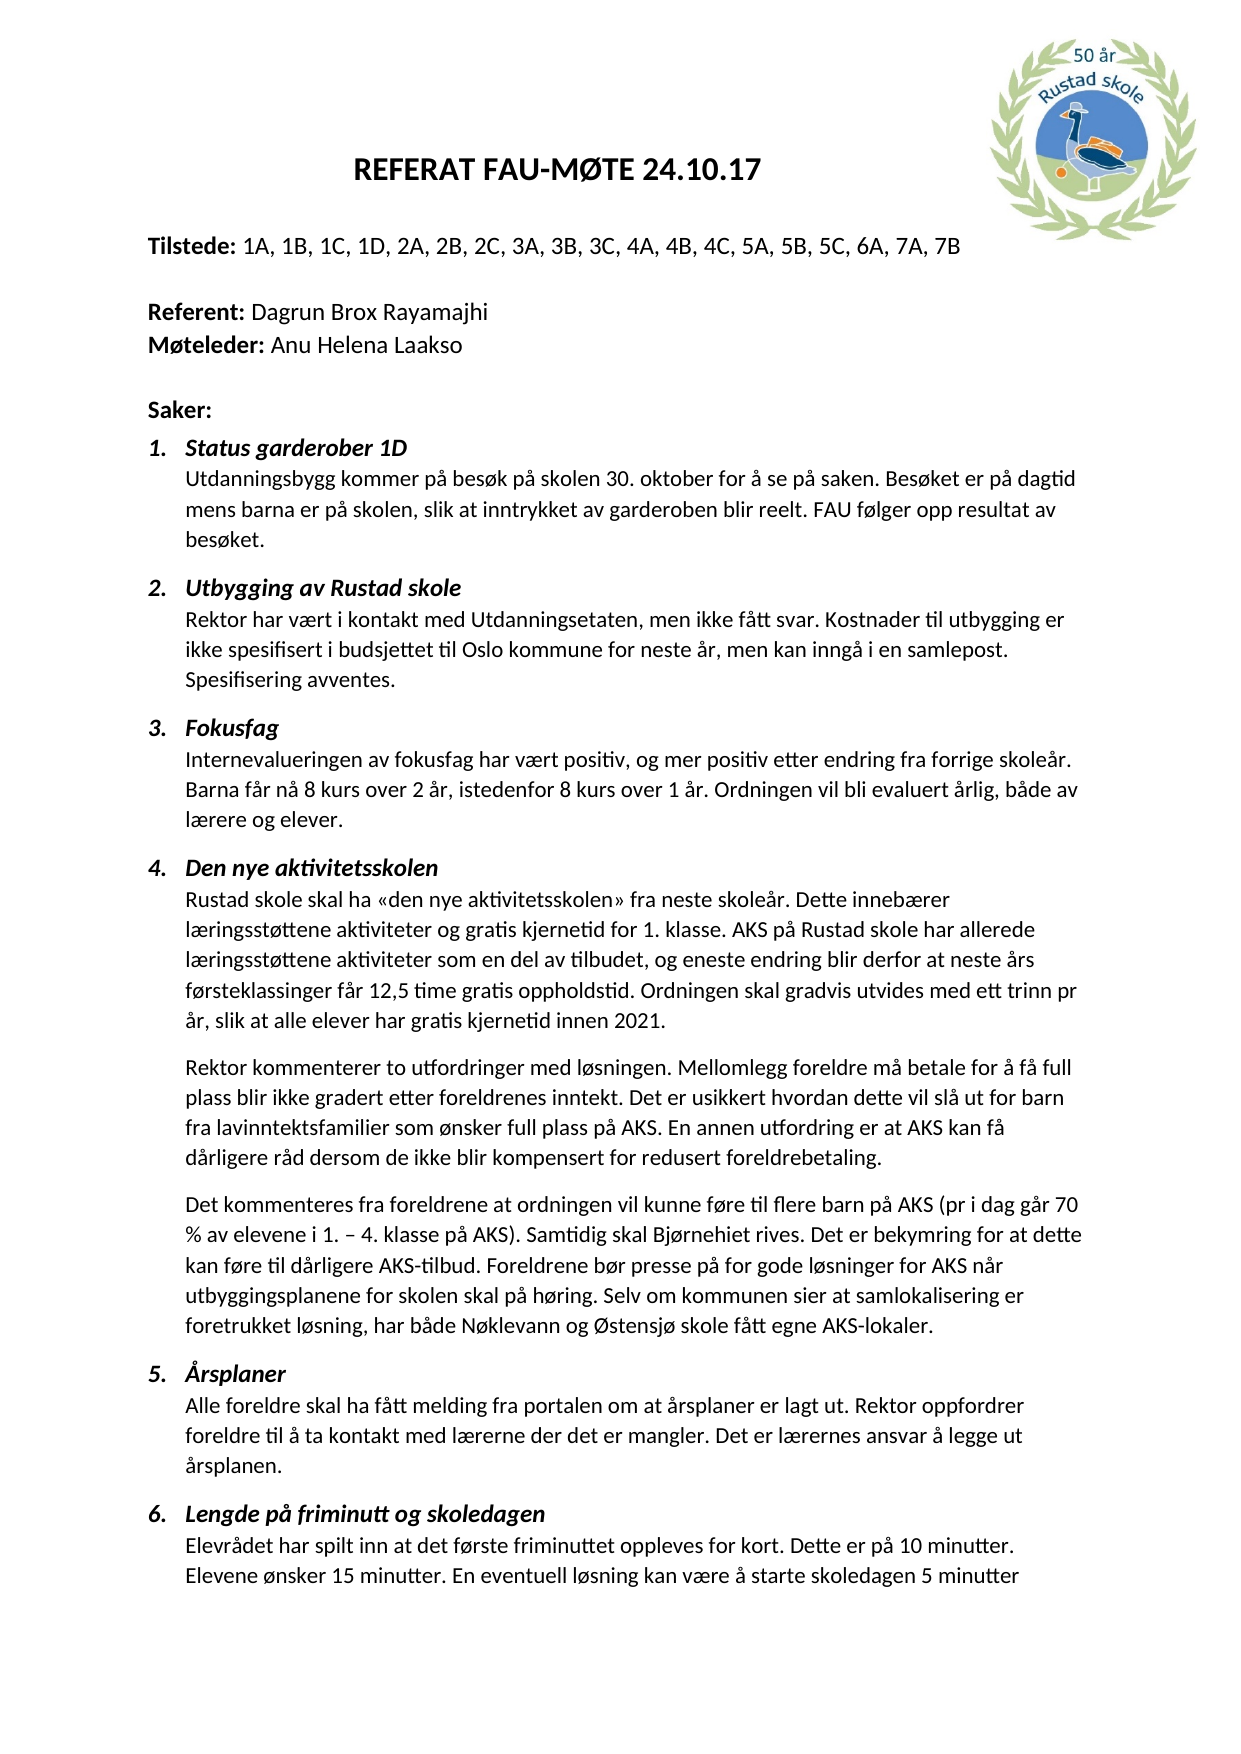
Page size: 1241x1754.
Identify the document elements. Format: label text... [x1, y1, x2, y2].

subtitle Fokusfag [148, 712, 1093, 743]
subtitle Lengde på friminutt og skoledagen [148, 1498, 1093, 1529]
text Alle foreldre skal ha fått melding fra portalen om at årsplaner er lagt ut. Rektor oppfordrer foreldre til å ta kontakt med lærerne der det er mangler. Det er lærernes ansvar å legge ut årsplanen. [185, 1391, 1093, 1479]
subtitle Utbygging av Rustad skole [148, 572, 1093, 602]
text Rustad skole skal ha «den nye aktivitetsskolen» fra neste skoleår. Dette innebærer læringsstøttene aktiviteter og gratis kjernetid for 1. klasse. AKS på Rustad skole har allerede læringsstøttene aktiviteter som en del av tilbudet, og eneste endring blir derfor at neste års førsteklassinger får 12,5 time gratis oppholdstid. Ordningen skal gradvis utvides med ett trinn pr år, slik at alle elever har gratis kjernetid innen 2021. [185, 885, 1093, 1034]
text Rektor har vært i kontakt med Utdanningsetaten, men ikke fått svar. Kostnader til utbygging er ikke spesifisert i budsjettet til Oslo kommune for neste år, men kan inngå i en samlepost. Spesifisering avventes. [185, 605, 1093, 693]
text Tilstede: 1A, 1B, 1C, 1D, 2A, 2B, 2C, 3A, 3B, 3C, 4A, 4B, 4C, 5A, 5B, 5C, 6A, 7A, 7B [148, 230, 1093, 261]
picture [986, 29, 1200, 244]
text Internevalueringen av fokusfag har vært positiv, og mer positiv etter endring fra forrige skoleår. Barna får nå 8 kurs over 2 år, istedenfor 8 kurs over 1 år. Ordningen vil bli evaluert årlig, både av lærere og elever. [185, 745, 1093, 833]
subtitle Årsplaner [148, 1358, 1093, 1389]
subtitle Den nye aktivitetsskolen [148, 852, 1093, 883]
text Rektor kommenterer to utfordringer med løsningen. Mellomlegg foreldre må betale for å få full plass blir ikke gradert etter foreldrenes inntekt. Det er usikkert hvordan dette vil slå ut for barn fra lavinntektsfamilier som ønsker full plass på AKS. En annen utfordring er at AKS kan få dårligere råd dersom de ikke blir kompensert for redusert foreldrebetaling. [185, 1053, 1093, 1172]
text Saker: [148, 394, 1093, 425]
text Referent: Dagrun Brox Rayamajhi [148, 296, 1093, 326]
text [185, 1531, 1093, 1589]
text Det kommenteres fra foreldrene at ordningen vil kunne føre til flere barn på AKS (pr i dag går 70 % av elevene i 1. – 4. klasse på AKS). Samtidig skal Bjørnehiet rives. Det er bekymring for at dette kan føre til dårligere AKS-tilbud. Foreldrene bør presse på for gode løsninger for AKS når utbyggingsplanene for skolen skal på høring. Selv om kommunen sier at samlokalisering er foretrukket løsning, har både Nøklevann og Østensjø skole fått egne AKS-lokaler. [185, 1190, 1093, 1339]
text Møteleder: Anu Helena Laakso [148, 329, 1093, 359]
subtitle Status garderober 1D [148, 432, 1093, 462]
text REFERAT FAU-MØTE 24.10.17 [148, 148, 986, 188]
text Utdanningsbygg kommer på besøk på skolen 30. oktober for å se på saken. Besøket er på dagtid mens barna er på skolen, slik at inntrykket av garderoben blir reelt. FAU følger opp resultat av besøket. [185, 464, 1093, 553]
